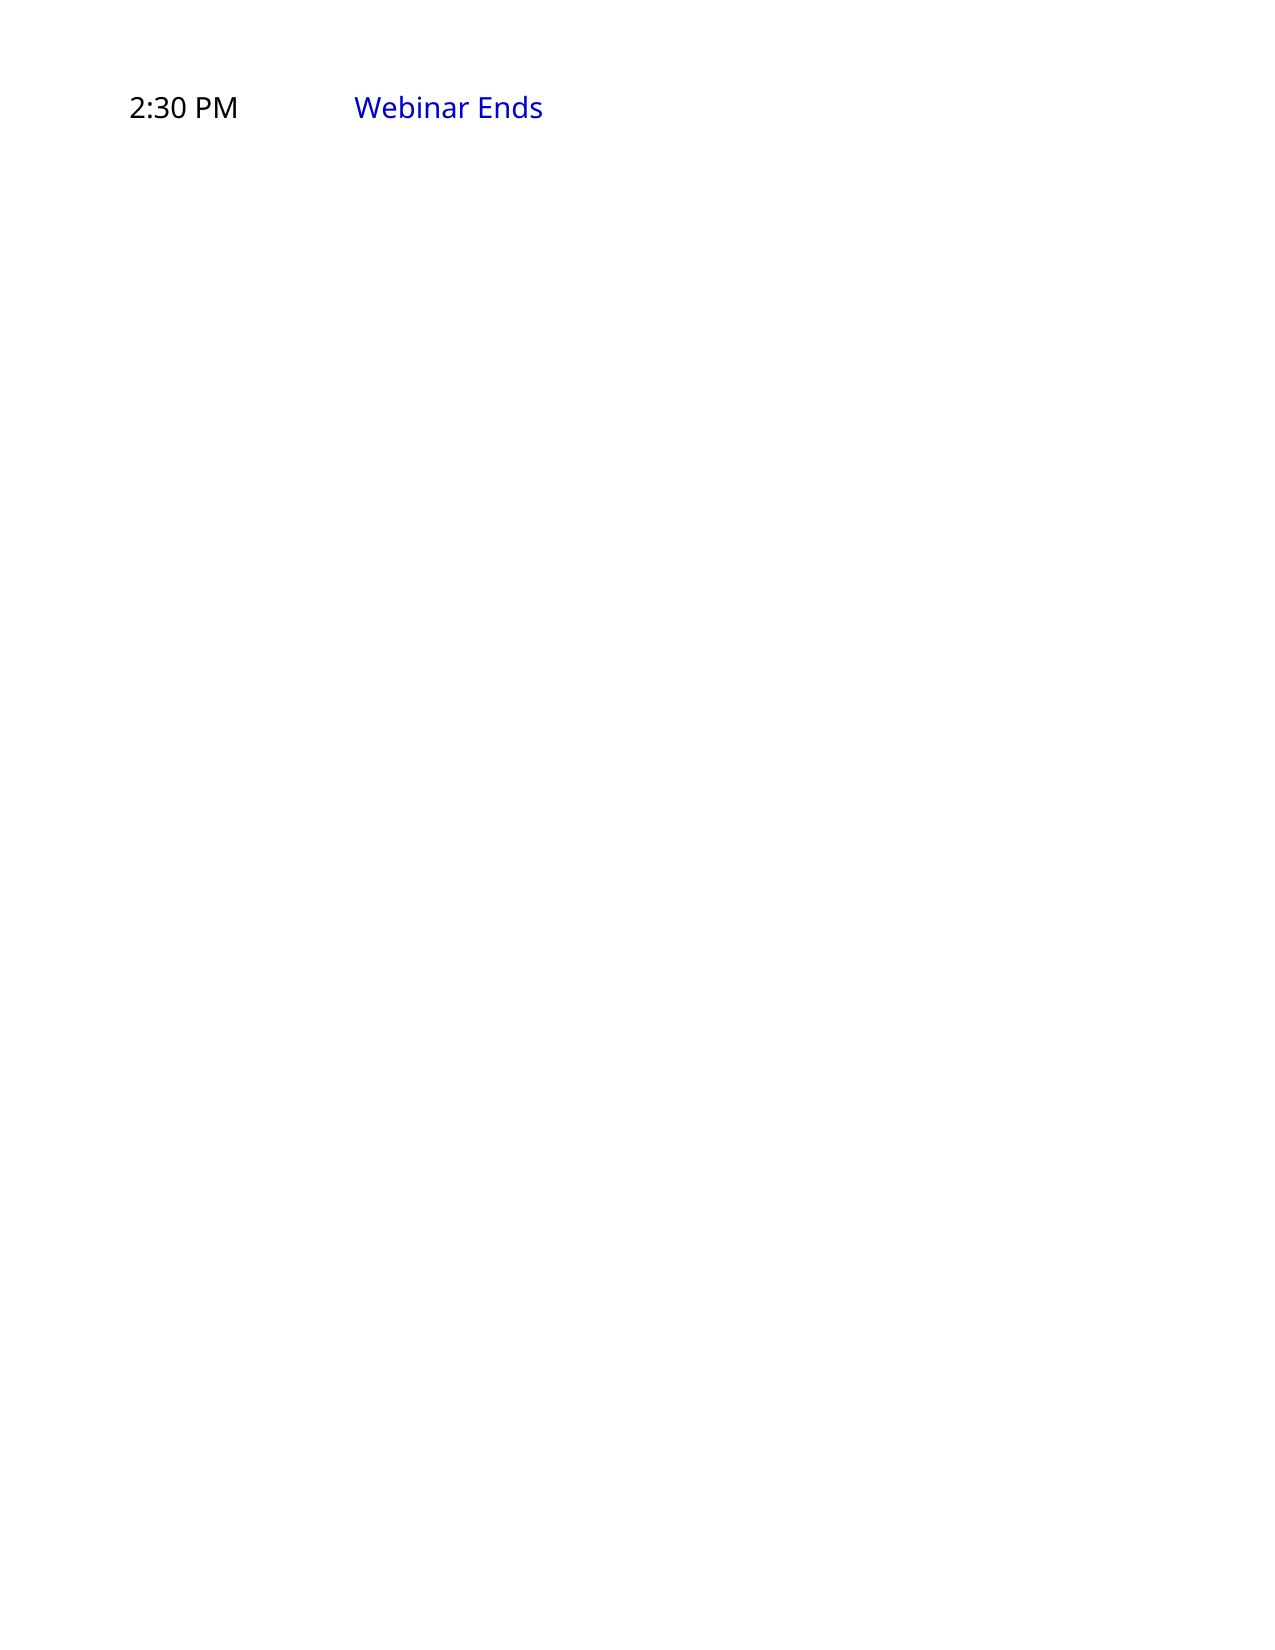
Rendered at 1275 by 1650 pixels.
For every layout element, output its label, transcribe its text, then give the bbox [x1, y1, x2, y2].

text 2:30 PM Webinar Ends [129, 87, 1114, 127]
